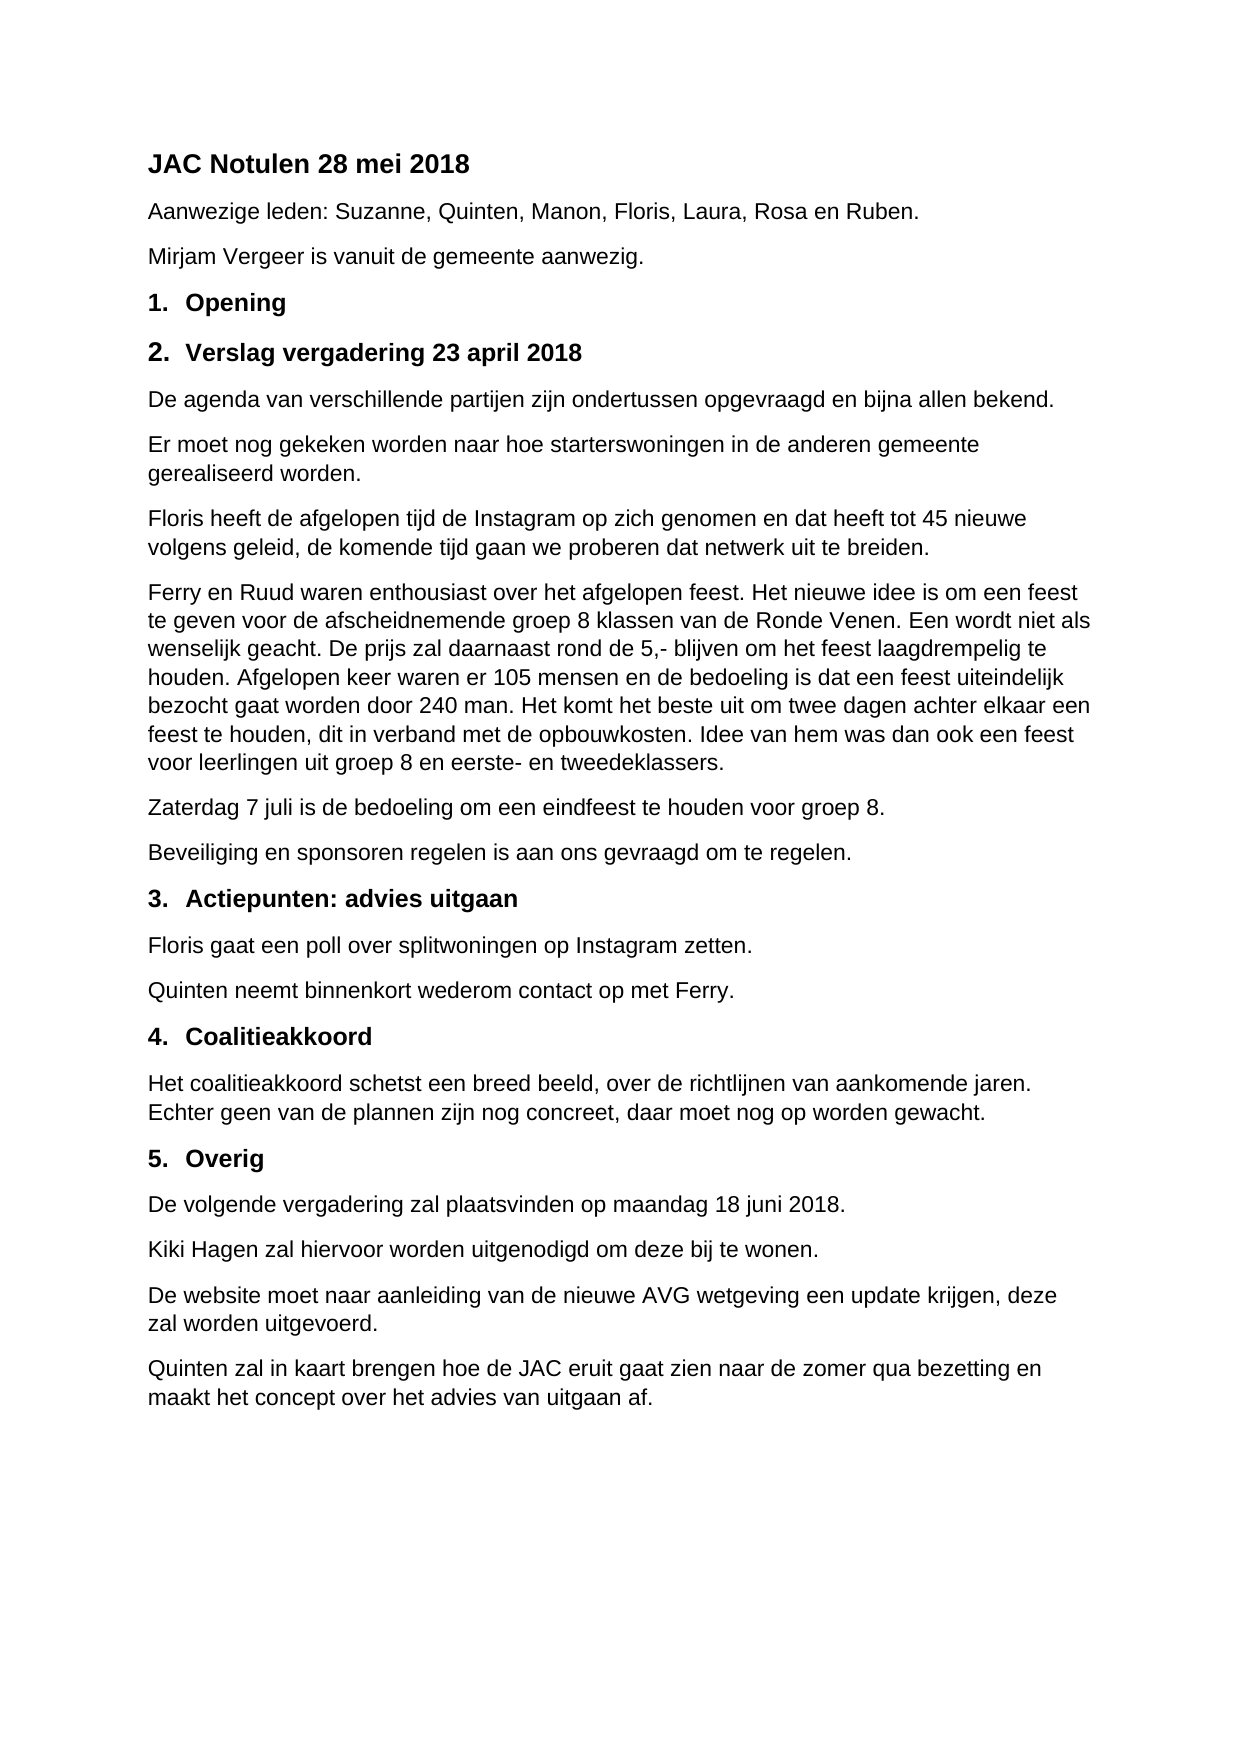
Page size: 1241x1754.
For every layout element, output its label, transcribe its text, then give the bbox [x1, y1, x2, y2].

list Verslag vergadering 23 april 2018 [148, 336, 1093, 367]
list Opening [148, 288, 1093, 317]
text Kiki Hagen zal hiervoor worden uitgenodigd om deze bij te wonen. [148, 1236, 1093, 1263]
text Aanwezige leden: Suzanne, Quinten, Manon, Floris, Laura, Rosa en Ruben. [148, 198, 1093, 224]
text Beveiliging en sponsoren regelen is aan ons gevraagd om te regelen. [148, 839, 1093, 866]
text De agenda van verschillende partijen zijn ondertussen opgevraagd en bijna allen bekend. [148, 386, 1093, 413]
text Mirjam Vergeer is vanuit de gemeente aanwezig. [148, 243, 1093, 269]
text Het coalitieakkoord schetst een breed beeld, over de richtlijnen van aankomende jaren. Echter geen van de plannen zijn nog concreet, daar moet nog op worden gewacht. [148, 1070, 1093, 1125]
text Floris heeft de afgelopen tijd de Instagram op zich genomen en dat heeft tot 45 nieuwe volgens geleid, de komende tijd gaan we proberen dat netwerk uit te breiden. [148, 505, 1093, 560]
text Ferry en Ruud waren enthousiast over het afgelopen feest. Het nieuwe idee is om een feest te geven voor de afscheidnemende groep 8 klassen van de Ronde Venen. Een wordt niet als wenselijk geacht. De prijs zal daarnaast rond de 5,- blijven om het feest laagdrempelig te houden. Afgelopen keer waren er 105 mensen en de bedoeling is dat een feest uiteindelijk bezocht gaat worden door 240 man. Het komt het beste uit om twee dagen achter elkaar een feest te houden, dit in verband met de opbouwkosten. Idee van hem was dan ook een feest voor leerlingen uit groep 8 en eerste- en tweedeklassers. [148, 578, 1093, 776]
text Floris gaat een poll over splitwoningen op Instagram zetten. [148, 932, 1093, 958]
text De website moet naar aanleiding van de nieuwe AVG wetgeving een update krijgen, deze zal worden uitgevoerd. [148, 1282, 1093, 1336]
text JAC Notulen 28 mei 2018 [148, 148, 1093, 179]
list Overig [148, 1144, 1093, 1172]
text De volgende vergadering zal plaatsvinden op maandag 18 juni 2018. [148, 1191, 1093, 1218]
text Quinten neemt binnenkort wederom contact op met Ferry. [148, 977, 1093, 1004]
list Coalitieakkoord [148, 1022, 1093, 1051]
text Quinten zal in kaart brengen hoe de JAC eruit gaat zien naar de zomer qua bezetting en maakt het concept over het advies van uitgaan af. [148, 1355, 1093, 1410]
text Er moet nog gekeken worden naar hoe starterswoningen in de anderen gemeente gerealiseerd worden. [148, 431, 1093, 486]
list Actiepunten: advies uitgaan [148, 884, 1093, 913]
text Zaterdag 7 juli is de bedoeling om een eindfeest te houden voor groep 8. [148, 794, 1093, 821]
